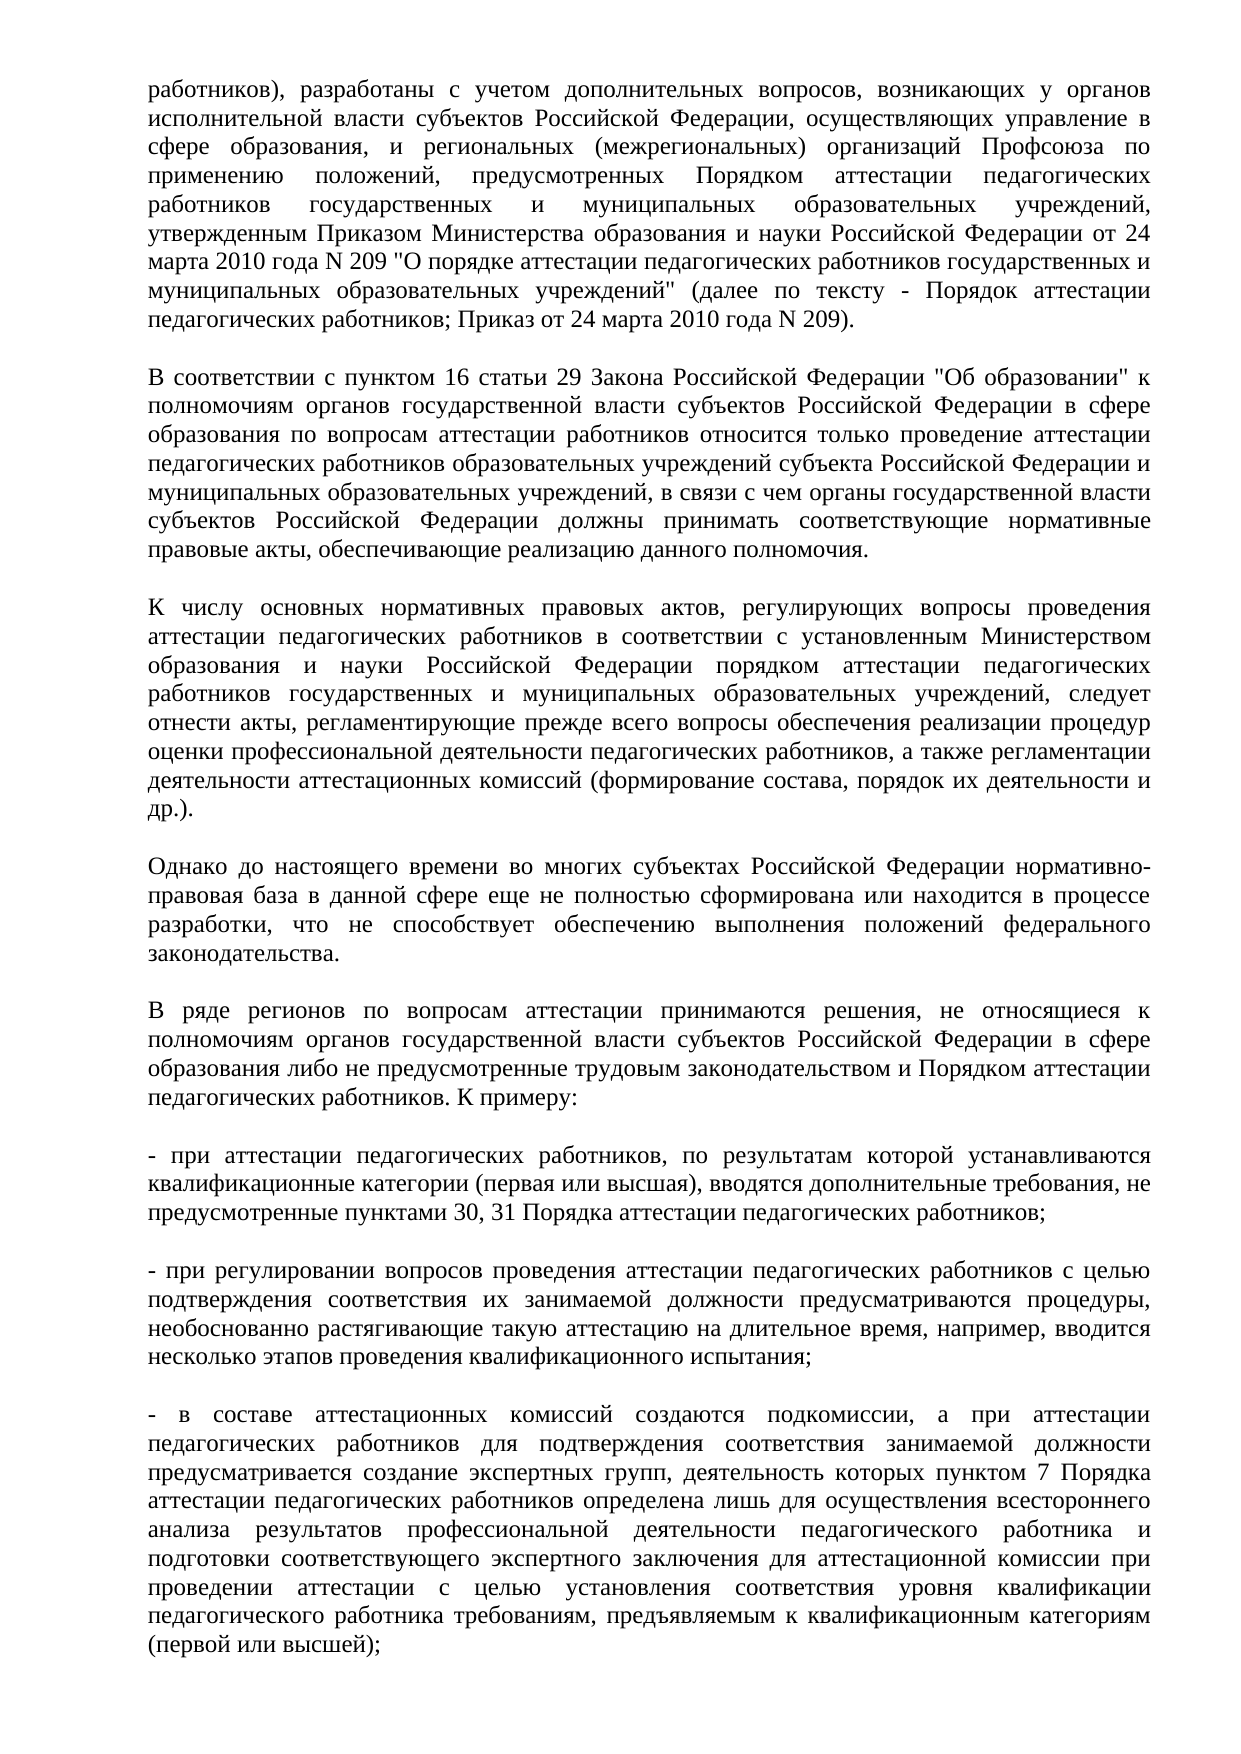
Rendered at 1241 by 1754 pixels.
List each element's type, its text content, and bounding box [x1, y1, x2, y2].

text Однако до настоящего времени во многих субъектах Российской Федерации нормативно-правовая база в данной сфере еще не полностью сформирована или находится в процессе разработки, что не способствует обеспечению выполнения положений федерального законодательства. [148, 851, 1152, 966]
text К числу основных нормативных правовых актов, регулирующих вопросы проведения аттестации педагогических работников в соответствии с установленным Министерством образования и науки Российской Федерации порядком аттестации педагогических работников государственных и муниципальных образовательных учреждений, следует отнести акты, регламентирующие прежде всего вопросы обеспечения реализации процедур оценки профессиональной деятельности педагогических работников, а также регламентации деятельности аттестационных комиссий (формирование состава, порядок их деятельности и др.). [148, 592, 1152, 822]
text - в составе аттестационных комиссий создаются подкомиссии, а при аттестации педагогических работников для подтверждения соответствия занимаемой должности предусматривается создание экспертных групп, деятельность которых пунктом 7 Порядка аттестации педагогических работников определена лишь для осуществления всестороннего анализа результатов профессиональной деятельности педагогического работника и подготовки соответствующего экспертного заключения для аттестационной комиссии при проведении аттестации с целью установления соответствия уровня квалификации педагогического работника требованиям, предъявляемым к квалификационным категориям (первой или высшей); [148, 1399, 1152, 1658]
text В соответствии с пунктом 16 статьи 29 Закона Российской Федерации "Об образовании" к полномочиям органов государственной власти субъектов Российской Федерации в сфере образования по вопросам аттестации работников относится только проведение аттестации педагогических работников образовательных учреждений субъекта Российской Федерации и муниципальных образовательных учреждений, в связи с чем органы государственной власти субъектов Российской Федерации должны принимать соответствующие нормативные правовые акты, обеспечивающие реализацию данного полномочия. [148, 362, 1152, 563]
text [148, 74, 1152, 333]
text - при аттестации педагогических работников, по результатам которой устанавливаются квалификационные категории (первая или высшая), вводятся дополнительные требования, не предусмотренные пунктами 30, 31 Порядка аттестации педагогических работников; [148, 1140, 1152, 1226]
text В ряде регионов по вопросам аттестации принимаются решения, не относящиеся к полномочиям органов государственной власти субъектов Российской Федерации в сфере образования либо не предусмотренные трудовым законодательством и Порядком аттестации педагогических работников. К примеру: [148, 996, 1152, 1111]
text - при регулировании вопросов проведения аттестации педагогических работников с целью подтверждения соответствия их занимаемой должности предусматриваются процедуры, необоснованно растягивающие такую аттестацию на длительное время, например, вводится несколько этапов проведения квалификационного испытания; [148, 1255, 1152, 1370]
